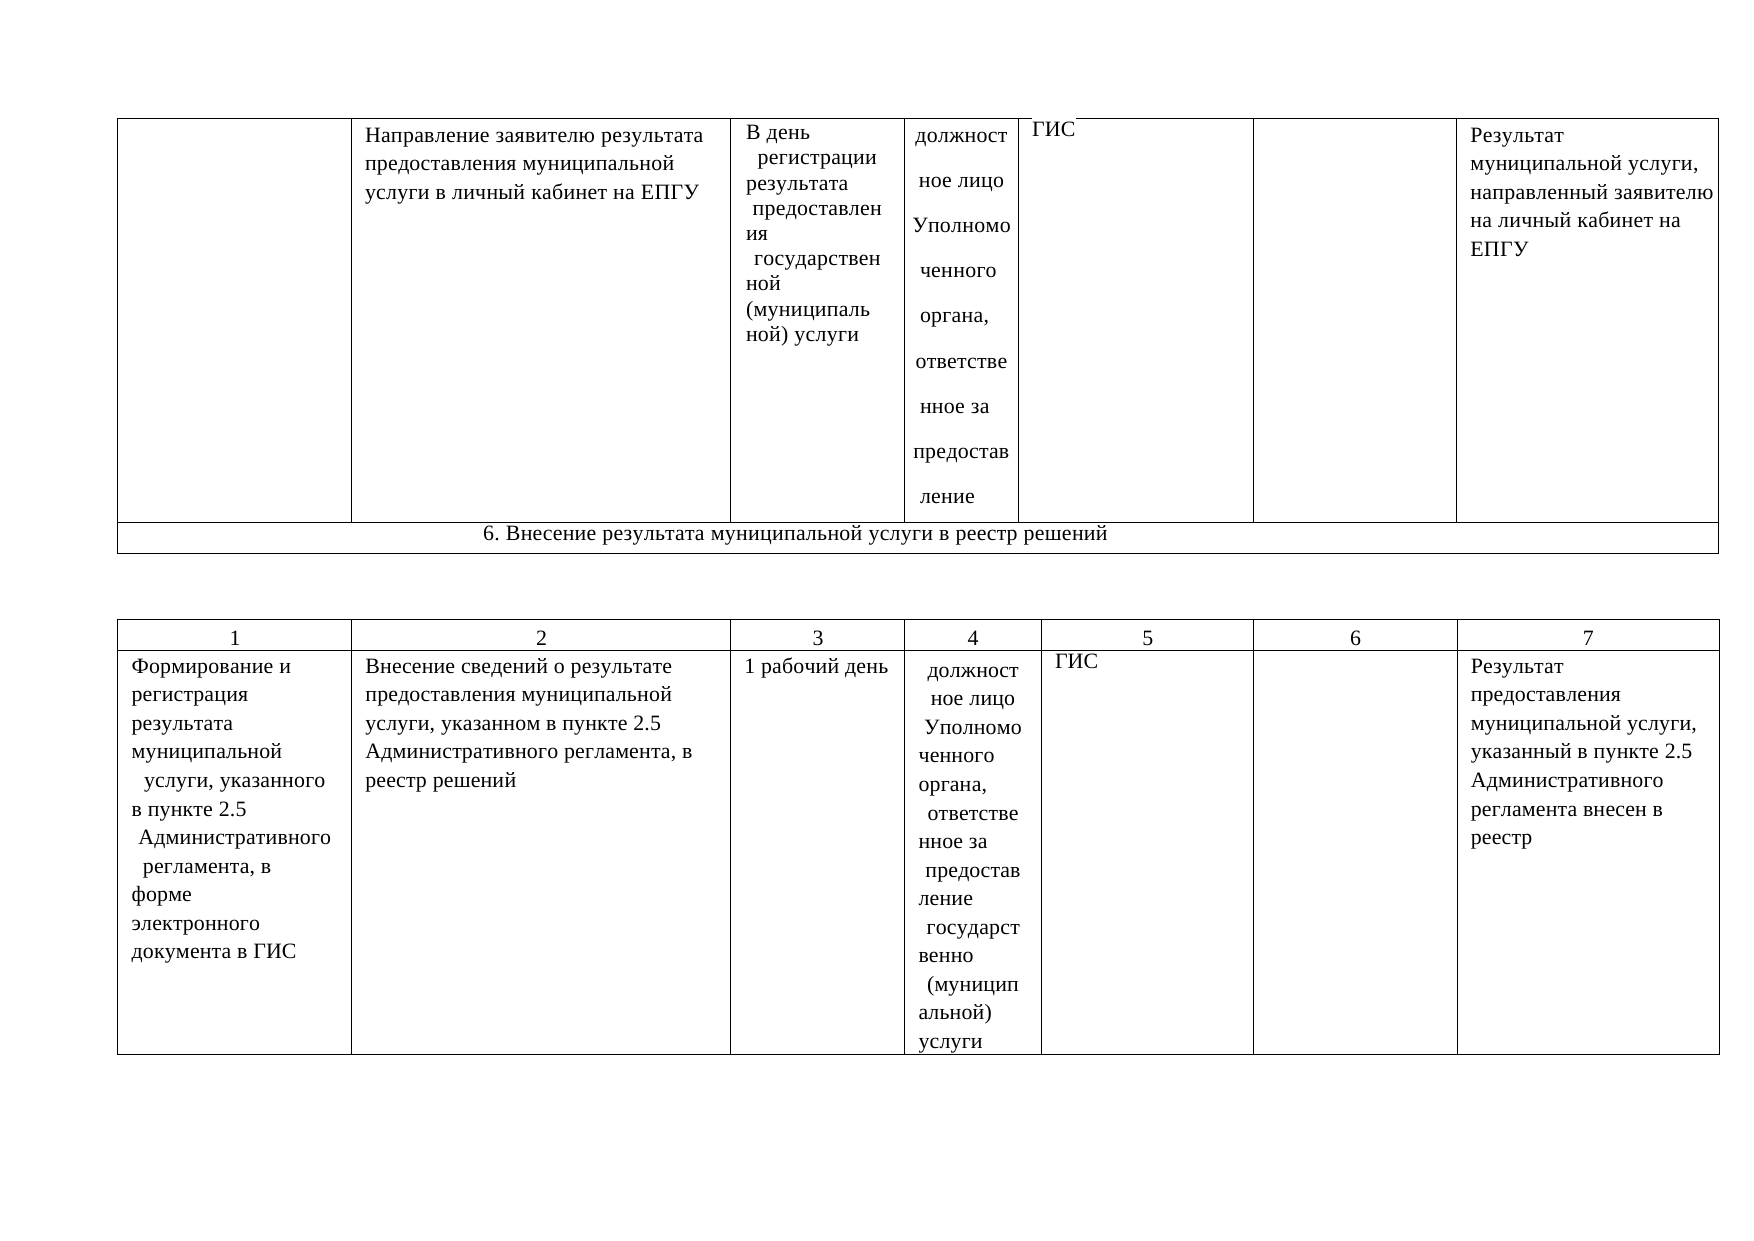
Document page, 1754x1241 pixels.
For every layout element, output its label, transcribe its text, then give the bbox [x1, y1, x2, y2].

table_cell Внесение сведений о результате предоставления муниципальной услуги, указанном в пункте 2.5 Административного регламента, в реестр решений [352, 651, 730, 1054]
table_header 4 [905, 620, 1041, 649]
table_cell должност ное лицо Уполномо ченного органа, ответстве нное за предостав ление государст венно (муницип альной) услуги [905, 651, 1041, 1054]
table_cell Результат муниципальной услуги, направленный заявителю на личный кабинет на ЕПГУ [1457, 119, 1718, 522]
table_header 7 [1458, 620, 1719, 649]
table_cell В день регистрации результата предоставлен ия государствен ной (муниципаль ной) услуги [731, 119, 904, 522]
table_header 2 [352, 620, 730, 649]
table_cell должност ное лицо Уполномо ченного органа, ответстве нное за предостав ление государст венно (муницип альной) услуги [905, 119, 1018, 522]
table_cell 1 рабочий день [731, 651, 904, 1054]
table_cell ГИС [1019, 119, 1253, 522]
table_header 6 [1254, 620, 1457, 649]
table_cell [1254, 119, 1456, 522]
table_cell Формирование и регистрация результата муниципальной услуги, указанного в пункте 2.5 Административного регламента, в форме электронного документа в ГИС [118, 651, 351, 1054]
table_cell ГИС [1042, 651, 1253, 1054]
table_header 1 [118, 620, 351, 649]
table_cell Результат предоставления муниципальной услуги, указанный в пункте 2.5 Административного регламента внесен в реестр [1458, 651, 1719, 1054]
table_header 3 [731, 620, 904, 649]
table_cell [1254, 651, 1457, 1054]
table_cell 6. Внесение результата муниципальной услуги в реестр решений [118, 523, 1718, 553]
table_cell Направление заявителю результата предоставления муниципальной услуги в личный кабинет на ЕПГУ [352, 119, 730, 522]
table_header 5 [1042, 620, 1253, 649]
table_cell [118, 119, 351, 522]
